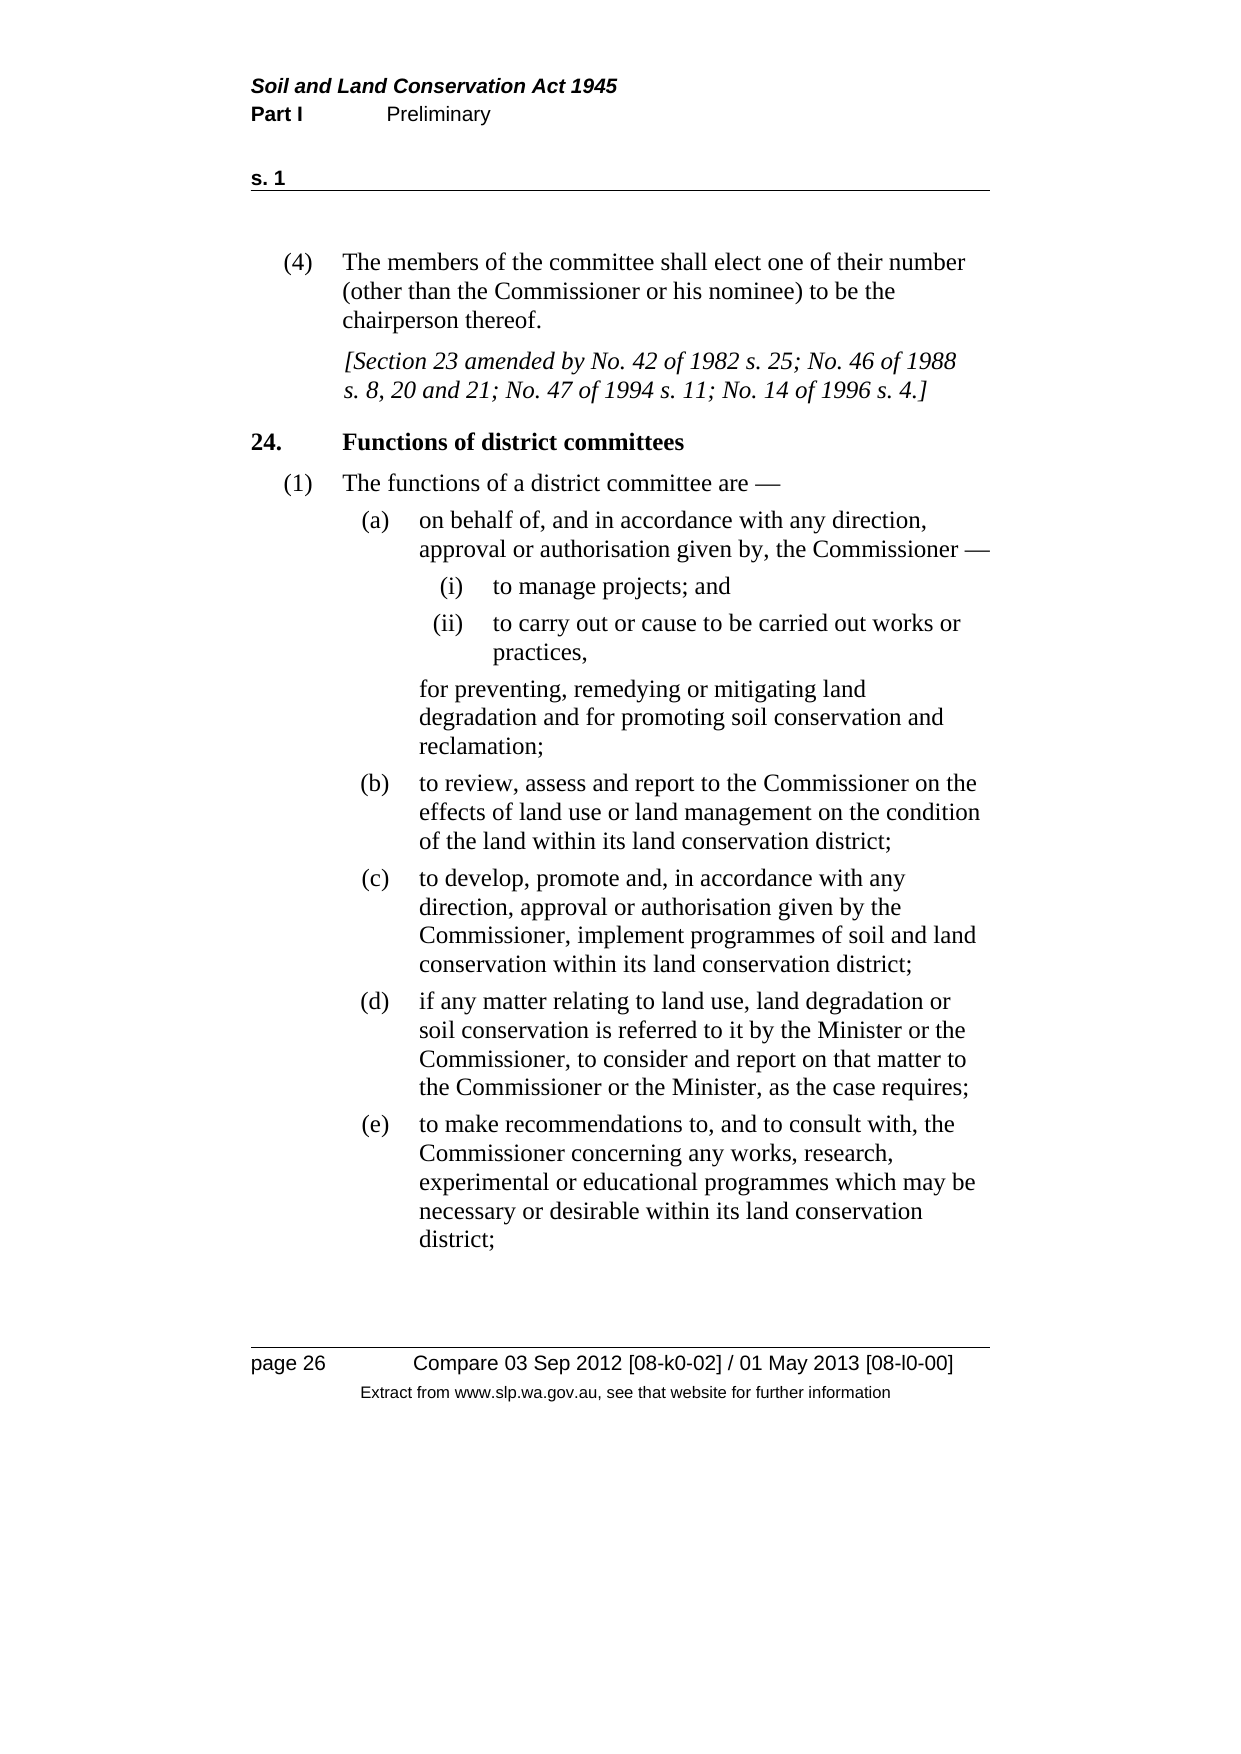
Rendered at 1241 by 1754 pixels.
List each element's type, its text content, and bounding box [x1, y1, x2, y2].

text (4) The members of the committee shall elect one of their number (other than the Commissioner or his nominee) to be the chairperson thereof. [251, 247, 990, 334]
text for preventing, remedying or mitigating land degradation and for promoting soil conservation and reclamation; [251, 674, 990, 760]
text (1) The functions of a district committee are — [251, 468, 990, 497]
subtitle 24. Functions of district committees [251, 427, 990, 455]
text (e) to make recommendations to, and to consult with, the Commissioner concerning any works, research, experimental or educational programmes which may be necessary or desirable within its land conservation district; [251, 1109, 990, 1253]
text (b) to review, assess and report to the Commissioner on the effects of land use or land management on the condition of the land within its land conservation district; [251, 768, 990, 854]
text [Section 23 amended by No. 42 of 1982 s. 25; No. 46 of 1988 s. 8, 20 and 21; No. 47 of 1994 s. 11; No. 14 of 1996 s. 4.] [251, 346, 990, 404]
text (i) to manage projects; and [251, 571, 990, 599]
text (ii) to carry out or cause to be carried out works or practices, [251, 608, 990, 665]
text (c) to develop, promote and, in accordance with any direction, approval or authorisation given by the Commissioner, implement programmes of soil and land conservation within its land conservation district; [251, 863, 990, 978]
text (d) if any matter relating to land use, land degradation or soil conservation is referred to it by the Minister or the Commissioner, to consider and report on that matter to the Commissioner or the Minister, as the case requires; [251, 986, 990, 1101]
text (a) on behalf of, and in accordance with any direction, approval or authorisation given by, the Commissioner — [251, 505, 990, 562]
